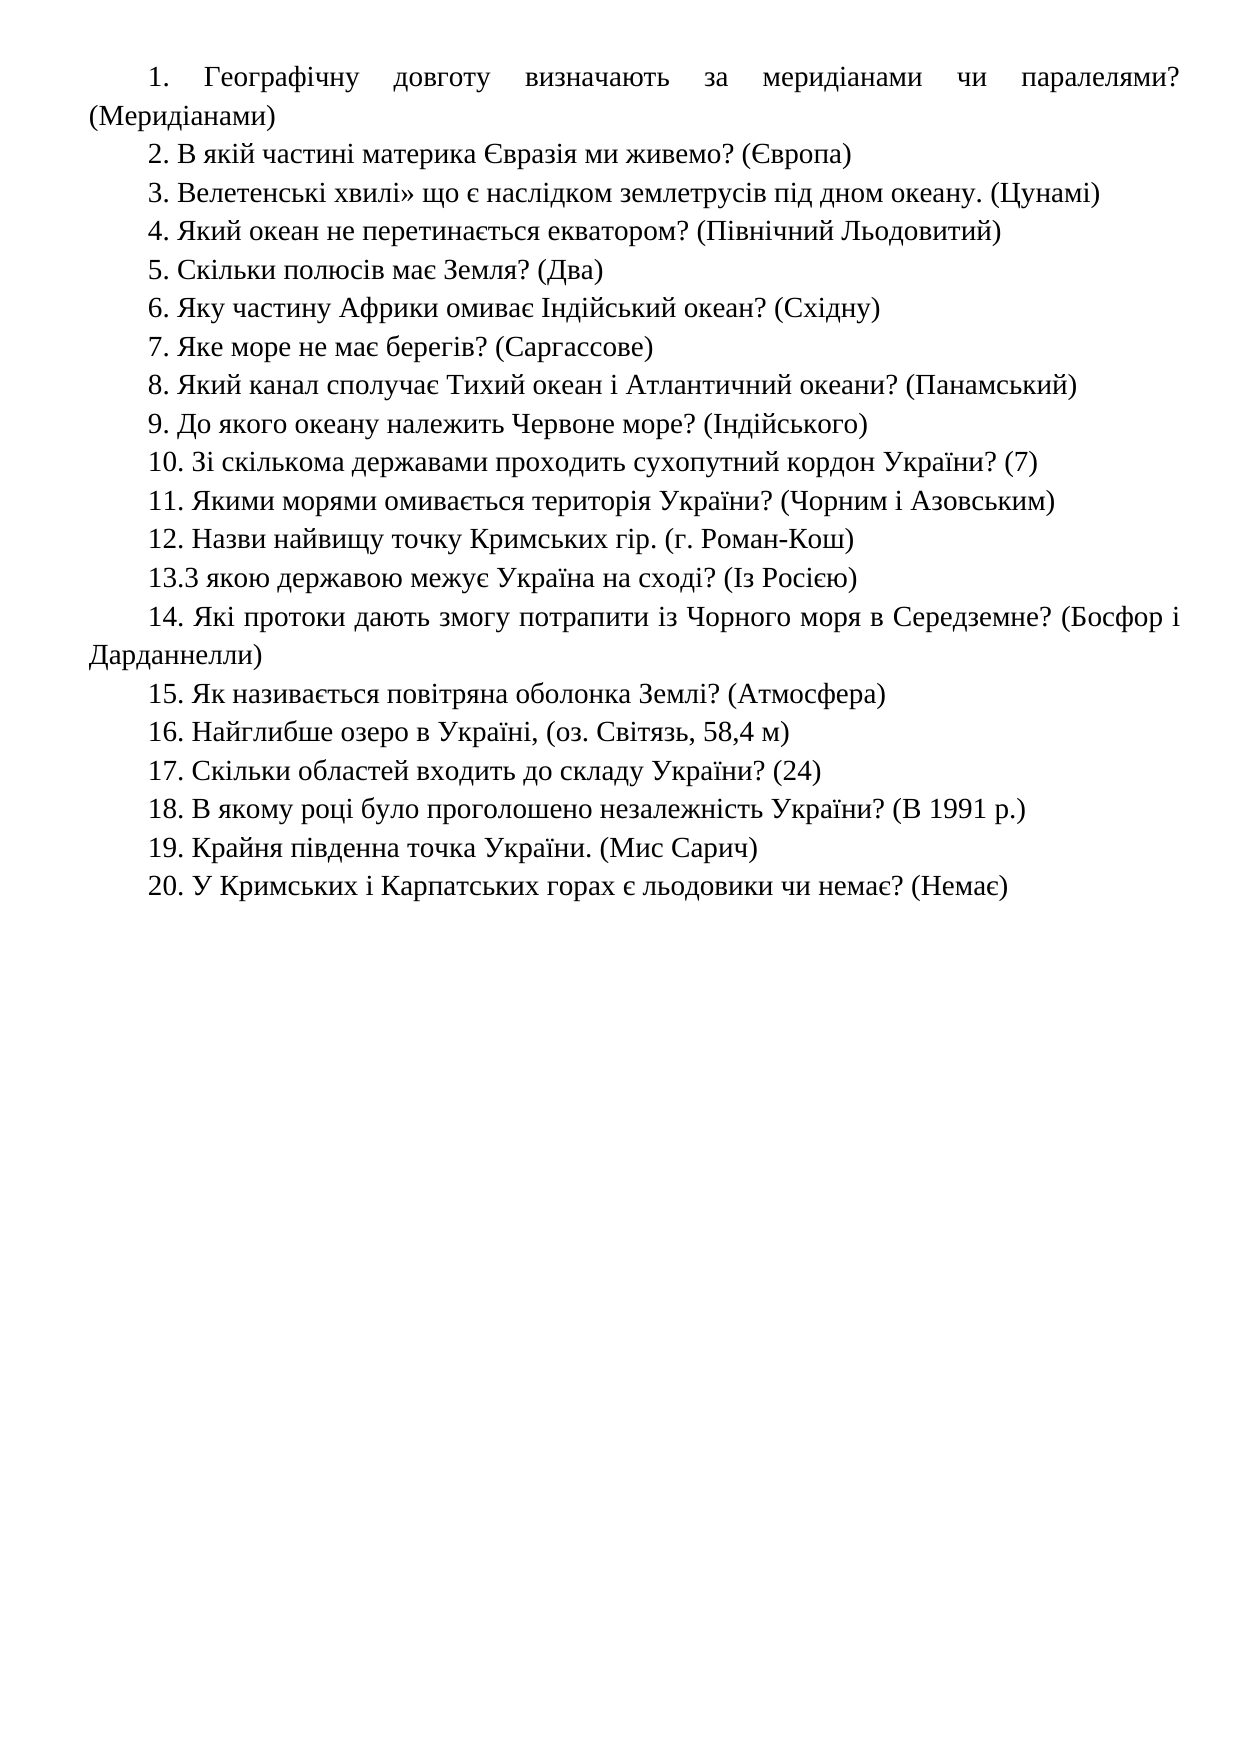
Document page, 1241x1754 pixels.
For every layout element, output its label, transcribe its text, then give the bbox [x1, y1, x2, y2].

text 10. Зі скількома державами проходить сухопутний кордон України? (7) [89, 444, 1181, 478]
text 17. Скільки областей входить до складу України? (24) [89, 753, 1181, 786]
text 5. Скільки полюсів має Земля? (Два) [89, 252, 1181, 285]
text 18. В якому році було проголошено незалежність України? (В 1991 р.) [89, 791, 1181, 825]
text 20. У Кримських і Карпатських горах є льодовики чи немає? (Немає) [89, 868, 1181, 902]
text 11. Якими морями омивається територія України? (Чорним і Азовським) [89, 483, 1181, 517]
text 15. Як називається повітряна оболонка Землі? (Атмосфера) [89, 676, 1181, 709]
text 16. Найглибше озеро в Україні, (оз. Світязь, 58,4 м) [89, 714, 1181, 748]
text 4. Який океан не перетинається екватором? (Північний Льодовитий) [89, 213, 1181, 247]
text 9. До якого океану належить Червоне море? (Індійського) [89, 406, 1181, 439]
text 7. Яке море не має берегів? (Саргассове) [89, 329, 1181, 362]
text 8. Який канал сполучає Тихий океан і Атлантичний океани? (Панамський) [89, 367, 1181, 401]
text 3. Велетенські хвилі» що є наслідком землетрусів під дном океану. (Цунамі) [89, 175, 1181, 208]
text 6. Яку частину Африки омиває Індійський океан? (Східну) [89, 290, 1181, 324]
text 12. Назви найвищу точку Кримських гір. (г. Роман-Кош) [89, 522, 1181, 555]
text 13.3 якою державою межує Україна на сході? (Із Росією) [89, 560, 1181, 594]
text 2. В якій частині материка Євразія ми живемо? (Європа) [89, 136, 1181, 170]
text 19. Крайня південна точка України. (Мис Сарич) [89, 830, 1181, 863]
text 14. Які протоки дають змогу потрапити із Чорного моря в Середземне? (Босфор і Дарданнелли) [89, 599, 1181, 671]
text 1. Географічну довготу визначають за меридіанами чи паралелями? (Меридіанами) [89, 59, 1181, 131]
